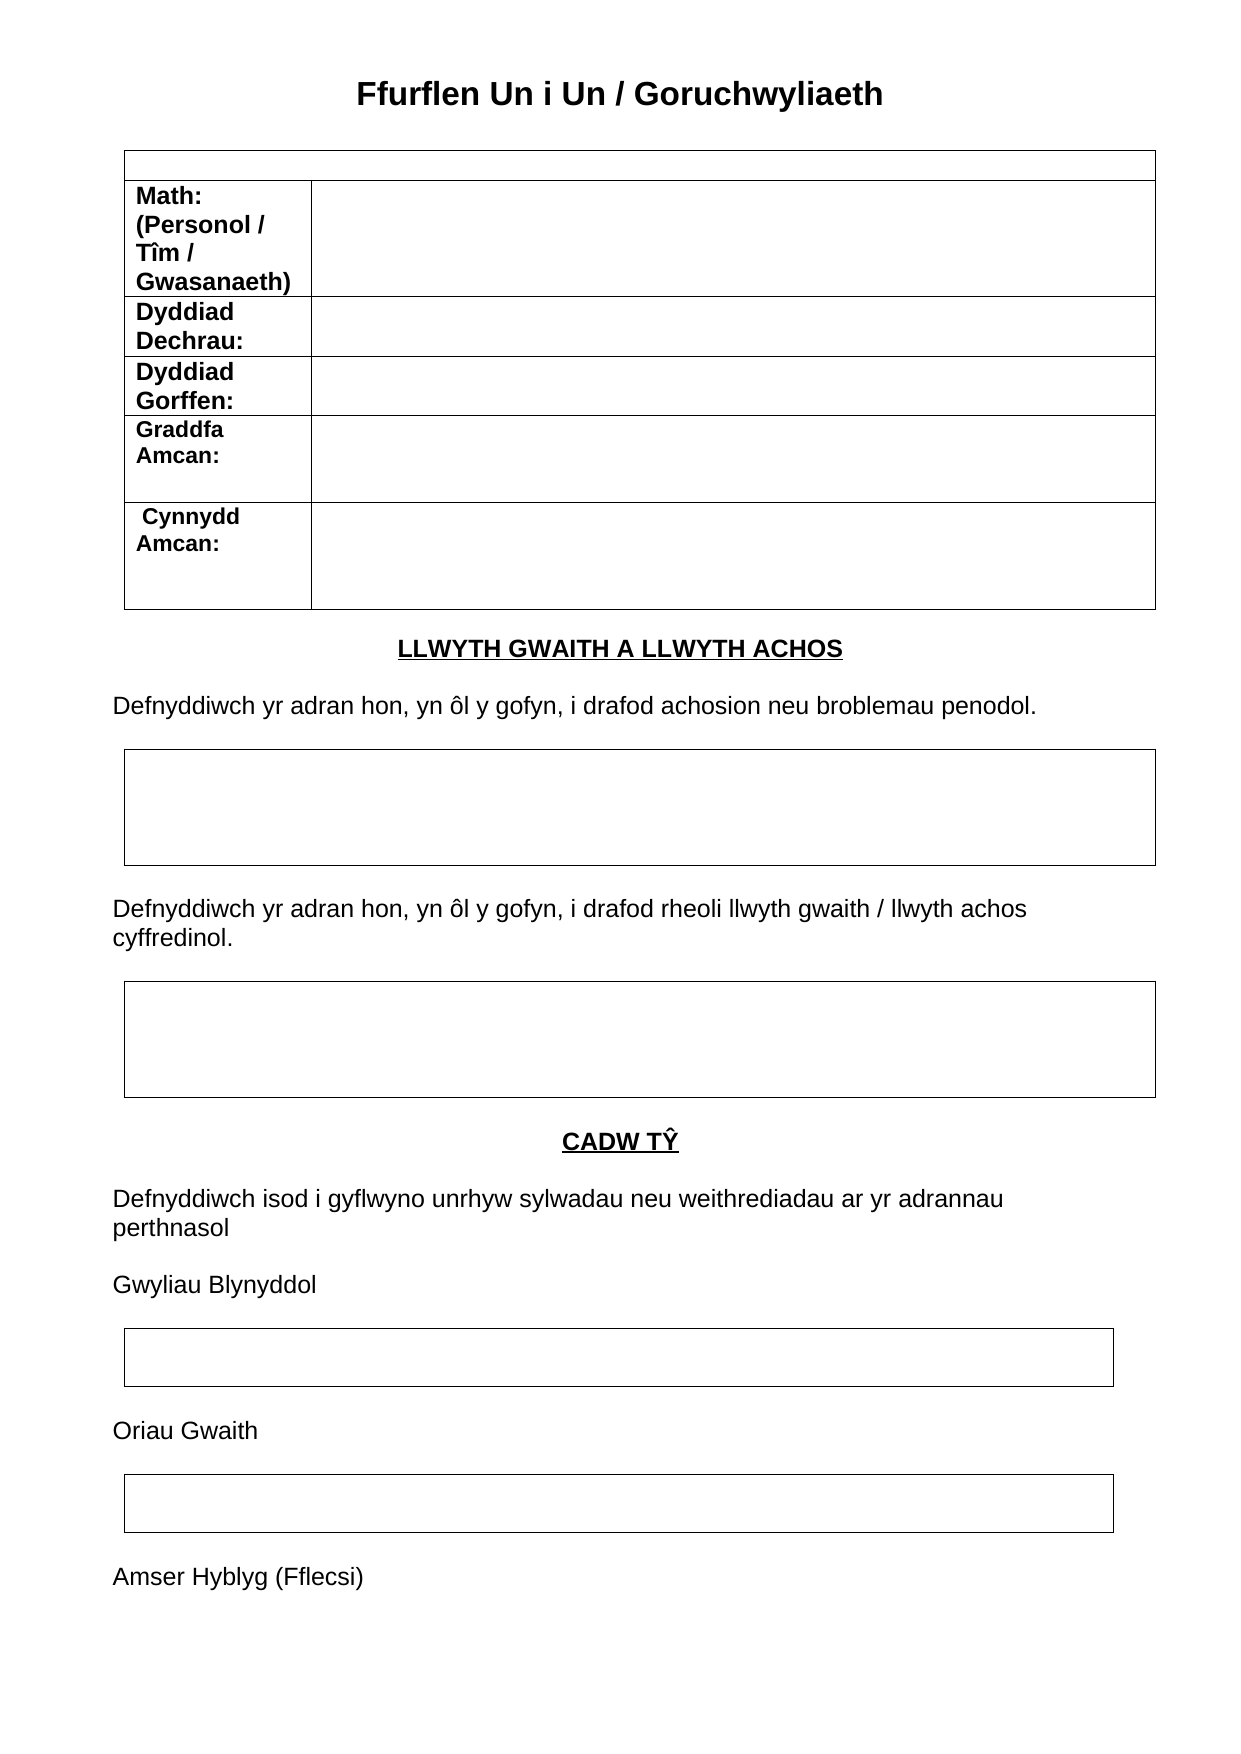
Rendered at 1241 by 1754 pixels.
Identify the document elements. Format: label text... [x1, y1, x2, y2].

table_header [125, 750, 1155, 864]
table_cell Math: (Personol / Tîm / Gwasanaeth) [125, 181, 311, 296]
table_header [125, 1475, 1113, 1532]
table_cell [312, 357, 1155, 414]
table_header AMCAN: [125, 151, 1155, 180]
table_cell Dyddiad Gorffen: [125, 357, 311, 414]
text Amser Hyblyg (Fflecsi) [112, 1562, 1090, 1591]
table_cell [312, 503, 1155, 608]
table_cell [312, 181, 1155, 296]
text Defnyddiwch yr adran hon, yn ôl y gofyn, i drafod achosion neu broblemau penodol. [112, 691, 1090, 720]
text LLWYTH GWAITH A LLWYTH ACHOS [150, 633, 1090, 662]
table_header [125, 1329, 1113, 1386]
text Defnyddiwch isod i gyflwyno unrhyw sylwadau neu weithrediadau ar yr adrannau perthnasol [112, 1184, 1090, 1241]
table_header [125, 982, 1155, 1097]
text Gwyliau Blynyddol [112, 1270, 1090, 1299]
table_cell [312, 416, 1155, 502]
table_cell Graddfa Amcan: [125, 416, 311, 502]
text Oriau Gwaith [112, 1416, 1090, 1445]
table_cell Dyddiad Dechrau: [125, 297, 311, 356]
table_cell Cynnydd Amcan: [125, 503, 311, 608]
text Defnyddiwch yr adran hon, yn ôl y gofyn, i drafod rheoli llwyth gwaith / llwyth achos cyffredinol. [112, 894, 1090, 952]
text CADW TŶ [150, 1126, 1090, 1155]
table_cell [312, 297, 1155, 356]
